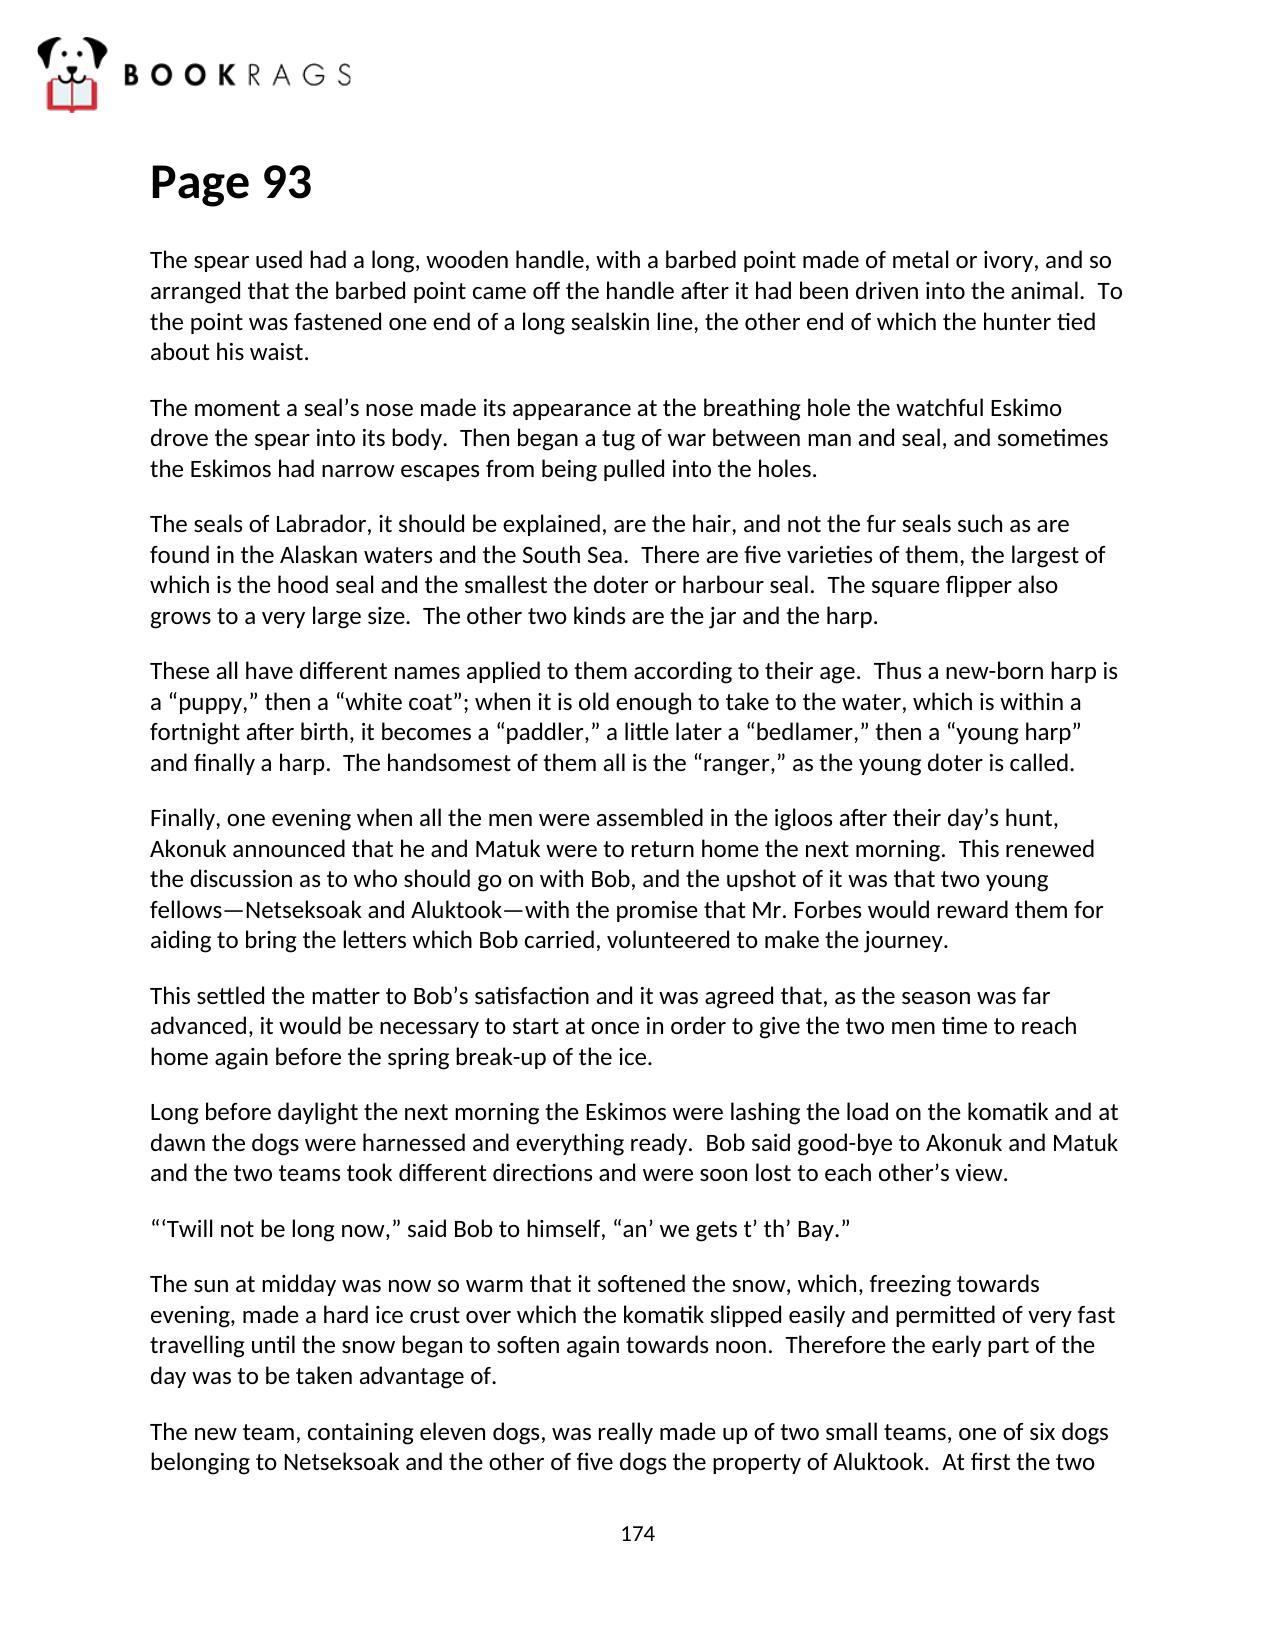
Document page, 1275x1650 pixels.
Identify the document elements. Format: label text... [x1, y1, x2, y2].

text Finally, one evening when all the men were assembled in the igloos after their day’s hunt, Akonuk announced that he and Matuk were to return home the next morning. This renewed the discussion as to who should go on with Bob, and the upshot of it was that two young fellows—­Netseksoak and Aluktook—­with the promise that Mr. Forbes would reward them for aiding to bring the letters which Bob carried, volunteered to make the journey. [150, 802, 1125, 955]
text Page 93 [150, 150, 1125, 211]
text These all have different names applied to them according to their age. Thus a new-born harp is a “puppy,” then a “white coat”; when it is old enough to take to the water, which is within a fortnight after birth, it becomes a “paddler,” a little later a “bedlamer,” then a “young harp” and finally a harp. The handsomest of them all is the “ranger,” as the young doter is called. [150, 655, 1125, 777]
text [150, 1416, 1125, 1477]
text The sun at midday was now so warm that it softened the snow, which, freezing towards evening, made a hard ice crust over which the komatik slipped easily and permitted of very fast travelling until the snow began to soften again towards noon. Therefore the early part of the day was to be taken advantage of. [150, 1269, 1125, 1391]
text “‘Twill not be long now,” said Bob to himself, “an’ we gets t’ th’ Bay.” [150, 1213, 1125, 1244]
picture [37, 37, 351, 113]
text The seals of Labrador, it should be explained, are the hair, and not the fur seals such as are found in the Alaskan waters and the South Sea. There are five varieties of them, the largest of which is the hood seal and the smallest the doter or harbour seal. The square flipper also grows to a very large size. The other two kinds are the jar and the harp. [150, 508, 1125, 630]
text The moment a seal’s nose made its appearance at the breathing hole the watchful Eskimo drove the spear into its body. Then began a tug of war between man and seal, and sometimes the Eskimos had narrow escapes from being pulled into the holes. [150, 392, 1125, 483]
text The spear used had a long, wooden handle, with a barbed point made of metal or ivory, and so arranged that the barbed point came off the handle after it had been driven into the animal. To the point was fastened one end of a long sealskin line, the other end of which the hunter tied about his waist. [150, 244, 1125, 367]
text Long before daylight the next morning the Eskimos were lashing the load on the komatik and at dawn the dogs were harnessed and everything ready. Bob said good-bye to Akonuk and Matuk and the two teams took different directions and were soon lost to each other’s view. [150, 1097, 1125, 1188]
text This settled the matter to Bob’s satisfaction and it was agreed that, as the season was far advanced, it would be necessary to start at once in order to give the two men time to reach home again before the spring break-up of the ice. [150, 980, 1125, 1072]
